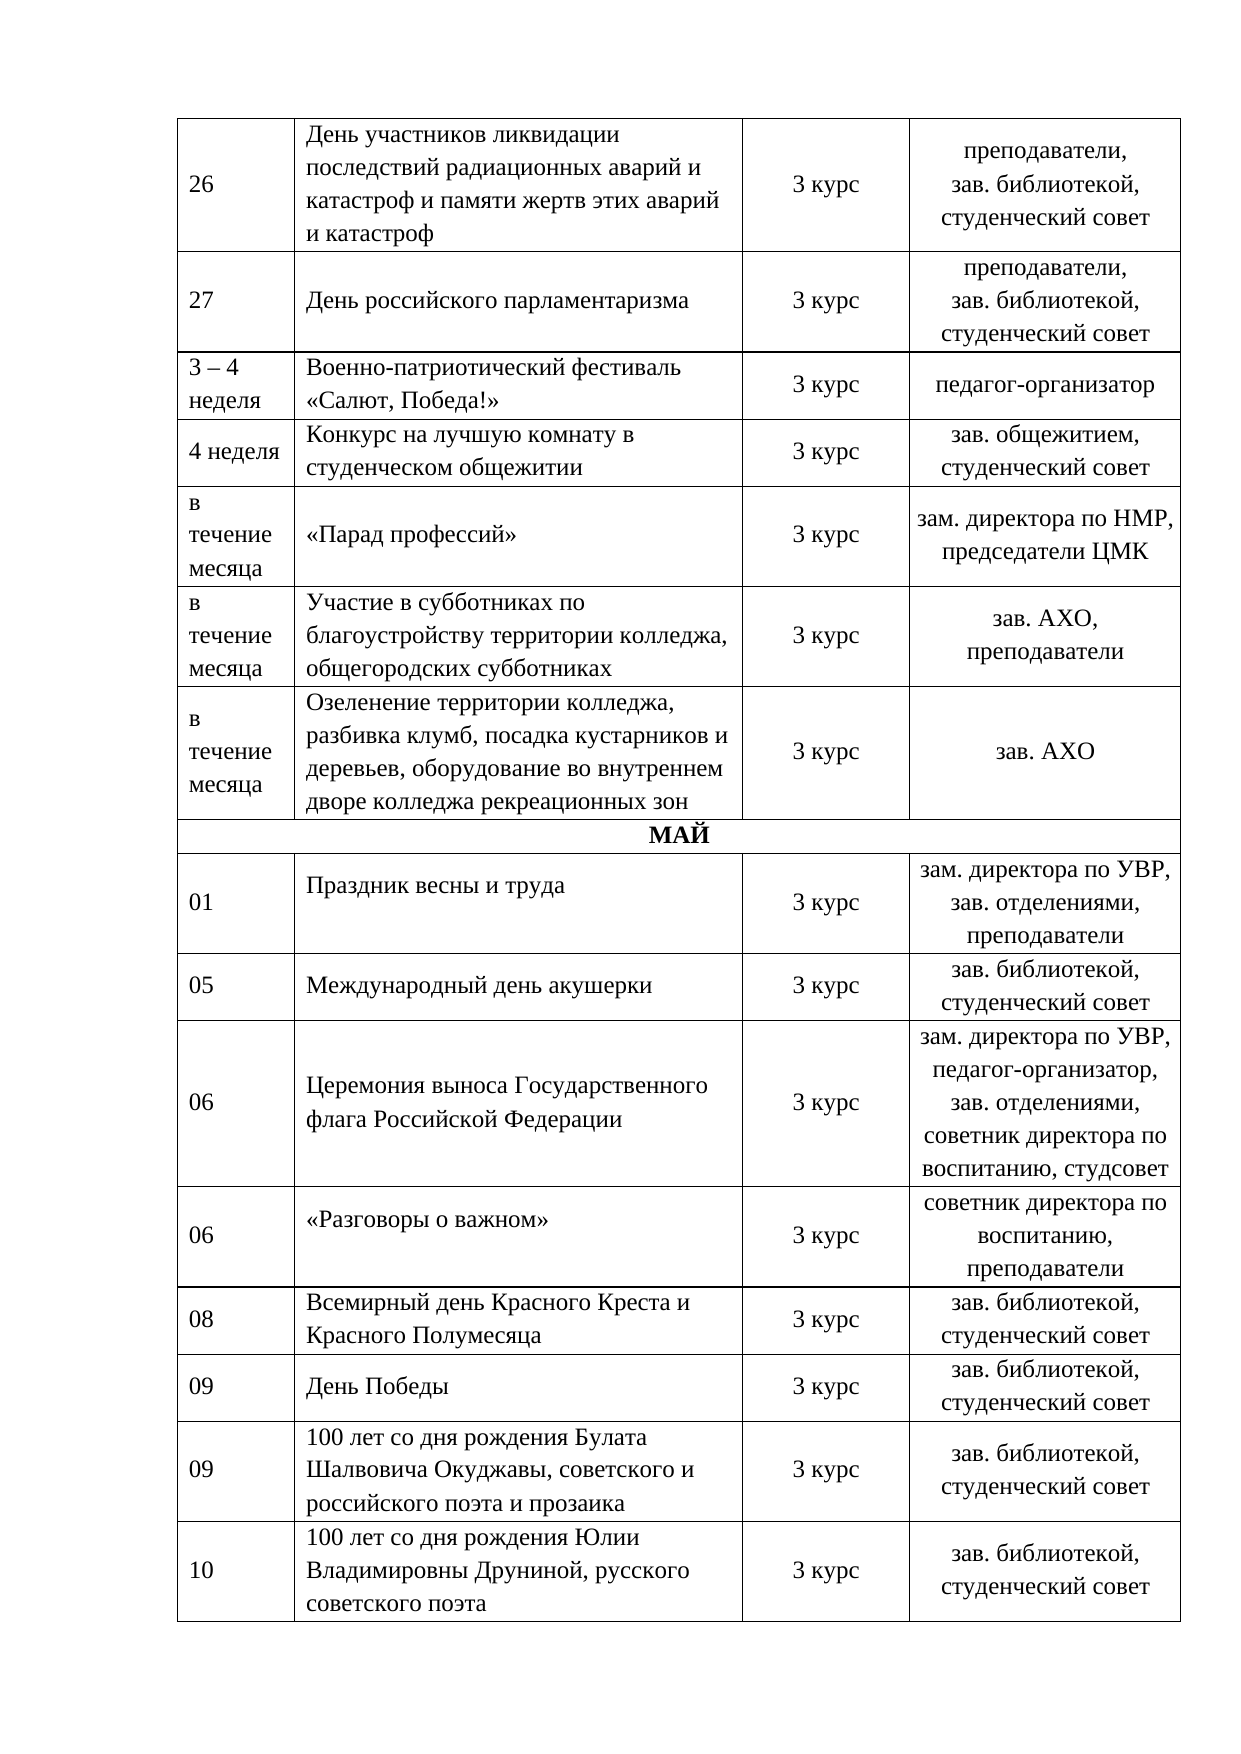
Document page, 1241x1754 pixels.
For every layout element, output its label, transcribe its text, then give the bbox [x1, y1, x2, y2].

table_cell зав. АХО, преподаватели [910, 587, 1180, 686]
table_cell 100 лет со дня рождения Булата Шалвовича Окуджавы, советского и российского поэта и прозаика [295, 1422, 742, 1521]
table_cell Международный день акушерки [295, 954, 742, 1020]
table_cell 4 неделя [178, 420, 294, 486]
table_cell 09 [178, 1422, 294, 1521]
table_cell Участие в субботниках по благоустройству территории колледжа, общегородских субботниках [295, 587, 742, 686]
table_cell 100 лет со дня рождения Юлии Владимировны Друниной, русского советского поэта [295, 1522, 742, 1621]
table_cell 26 [178, 119, 294, 251]
table_cell 3 курс [743, 854, 909, 953]
table_cell зав. библиотекой, студенческий совет [910, 1355, 1180, 1421]
table_cell зам. директора по УВР, зав. отделениями, преподаватели [910, 854, 1180, 953]
table_cell 3 курс [743, 487, 909, 586]
table_cell в течение месяца [178, 687, 294, 819]
table_cell 06 [178, 1021, 294, 1186]
table_cell в течение месяца [178, 487, 294, 586]
table_cell зав. библиотекой, студенческий совет [910, 954, 1180, 1020]
table_cell 3 курс [743, 353, 909, 418]
table_cell 10 [178, 1522, 294, 1621]
table_cell зам. директора по УВР, педагог-организатор, зав. отделениями, советник директора по воспитанию, студсовет [910, 1021, 1180, 1186]
table_cell зав. библиотекой, студенческий совет [910, 1288, 1180, 1353]
table_cell 06 [178, 1187, 294, 1286]
table_cell 09 [178, 1355, 294, 1421]
table_cell преподаватели, зав. библиотекой, студенческий совет [910, 119, 1180, 251]
table_cell 3 курс [743, 119, 909, 251]
table_cell 3 курс [743, 1355, 909, 1421]
table_cell 3 курс [743, 1021, 909, 1186]
table_cell Военно-патриотический фестиваль «Салют, Победа!» [295, 353, 742, 418]
table_cell 01 [178, 854, 294, 953]
table_cell зам. директора по НМР, председатели ЦМК [910, 487, 1180, 586]
table_cell 3 курс [743, 587, 909, 686]
table_cell Церемония выноса Государственного флага Российской Федерации [295, 1021, 742, 1186]
table_cell Озеленение территории колледжа, разбивка клумб, посадка кустарников и деревьев, оборудование во внутреннем дворе колледжа рекреационных зон [295, 687, 742, 819]
table_cell «Парад профессий» [295, 487, 742, 586]
table_cell в течение месяца [178, 587, 294, 686]
table_cell 3 курс [743, 1187, 909, 1286]
table_cell зав. общежитием, студенческий совет [910, 420, 1180, 486]
table_cell Праздник весны и труда [295, 854, 742, 953]
table_cell 3 – 4 неделя [178, 353, 294, 418]
table_cell 3 курс [743, 252, 909, 351]
table_cell День Победы [295, 1355, 742, 1421]
table_cell МАЙ [178, 820, 1180, 853]
table_cell День российского парламентаризма [295, 252, 742, 351]
table_cell 05 [178, 954, 294, 1020]
table_cell 3 курс [743, 1522, 909, 1621]
table_cell 3 курс [743, 954, 909, 1020]
table_cell День участников ликвидации последствий радиационных аварий и катастроф и памяти жертв этих аварий и катастроф [295, 119, 742, 251]
table_cell 3 курс [743, 1422, 909, 1521]
table_cell Всемирный день Красного Креста и Красного Полумесяца [295, 1288, 742, 1353]
table_cell 3 курс [743, 1288, 909, 1353]
table_cell педагог-организатор [910, 353, 1180, 418]
table_cell зав. АХО [910, 687, 1180, 819]
table_cell зав. библиотекой, студенческий совет [910, 1422, 1180, 1521]
table_cell 27 [178, 252, 294, 351]
table_cell 3 курс [743, 420, 909, 486]
table_cell 3 курс [743, 687, 909, 819]
table_cell 08 [178, 1288, 294, 1353]
table_cell Конкурс на лучшую комнату в студенческом общежитии [295, 420, 742, 486]
table_cell советник директора по воспитанию, преподаватели [910, 1187, 1180, 1286]
table_cell преподаватели, зав. библиотекой, студенческий совет [910, 252, 1180, 351]
table_cell «Разговоры о важном» [295, 1187, 742, 1286]
table_cell зав. библиотекой, студенческий совет [910, 1522, 1180, 1621]
